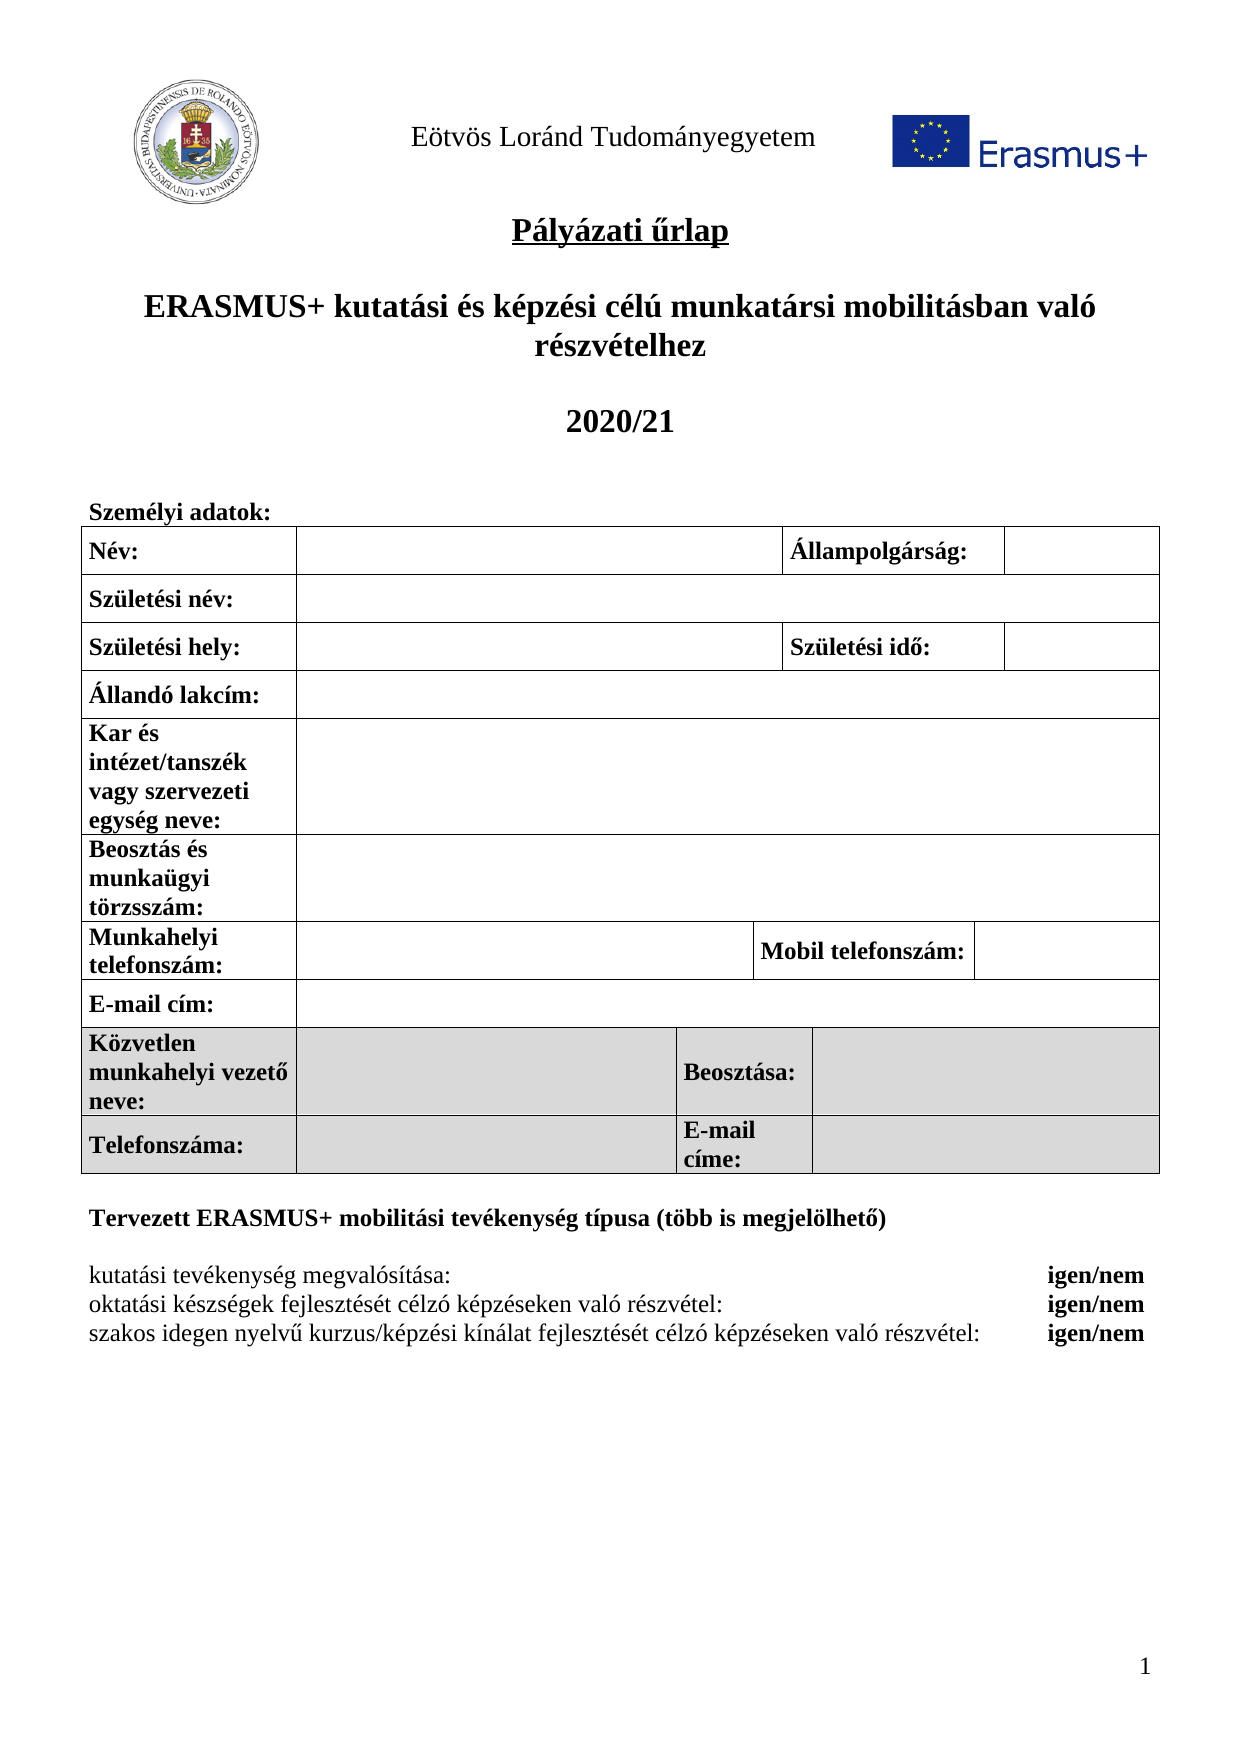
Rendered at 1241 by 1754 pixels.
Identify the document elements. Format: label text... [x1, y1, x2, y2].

text Tervezett ERASMUS+ mobilitási tevékenység típusa (több is megjelölhető) [89, 1203, 1152, 1232]
table_cell Születési hely: [82, 623, 296, 670]
table_cell [297, 671, 1159, 717]
table_header Név: [82, 527, 296, 574]
table_cell Munkahelyi telefonszám: [82, 922, 296, 979]
table_cell [297, 922, 753, 979]
picture [877, 100, 1162, 182]
table_header Állampolgárság: [783, 527, 1004, 574]
table_cell [297, 575, 1159, 622]
picture [122, 76, 268, 205]
table_cell [297, 1116, 676, 1173]
table_cell [297, 980, 1159, 1027]
table_cell Születési idő: [783, 623, 1004, 670]
table_cell Közvetlen munkahelyi vezető neve: [82, 1028, 296, 1114]
table_cell Állandó lakcím: [82, 671, 296, 717]
table_cell [297, 835, 1159, 921]
table_cell [975, 922, 1159, 979]
table_cell Mobil telefonszám: [754, 922, 974, 979]
text ERASMUS+ kutatási és képzési célú munkatársi mobilitásban való részvételhez [89, 287, 1152, 363]
text Pályázati űrlap [89, 210, 1152, 248]
table_cell [813, 1116, 1159, 1173]
table_cell Születési név: [82, 575, 296, 622]
table_cell E-mail cím: [82, 980, 296, 1027]
text 2020/21 [89, 402, 1152, 440]
table_cell Beosztás és munkaügyi törzsszám: [82, 835, 296, 921]
table_header [1005, 527, 1159, 574]
text szakos idegen nyelvű kurzus/képzési kínálat fejlesztését célzó képzéseken való részvétel: igen/nem [89, 1318, 1152, 1347]
text oktatási készségek fejlesztését célzó képzéseken való részvétel: igen/nem [89, 1289, 1152, 1318]
table_cell [297, 1028, 676, 1114]
table_cell [813, 1028, 1159, 1114]
text kutatási tevékenység megvalósítása: igen/nem [89, 1260, 1152, 1289]
text Személyi adatok: [89, 497, 1152, 526]
table_cell Beosztása: [677, 1028, 812, 1114]
table_header [297, 527, 782, 574]
table_cell Telefonszáma: [82, 1116, 296, 1173]
table_cell E-mail címe: [677, 1116, 812, 1173]
table_cell [1005, 623, 1159, 670]
table_cell Kar és intézet/tanszék vagy szervezeti egység neve: [82, 719, 296, 833]
table_cell [297, 719, 1159, 833]
table_cell [297, 623, 782, 670]
